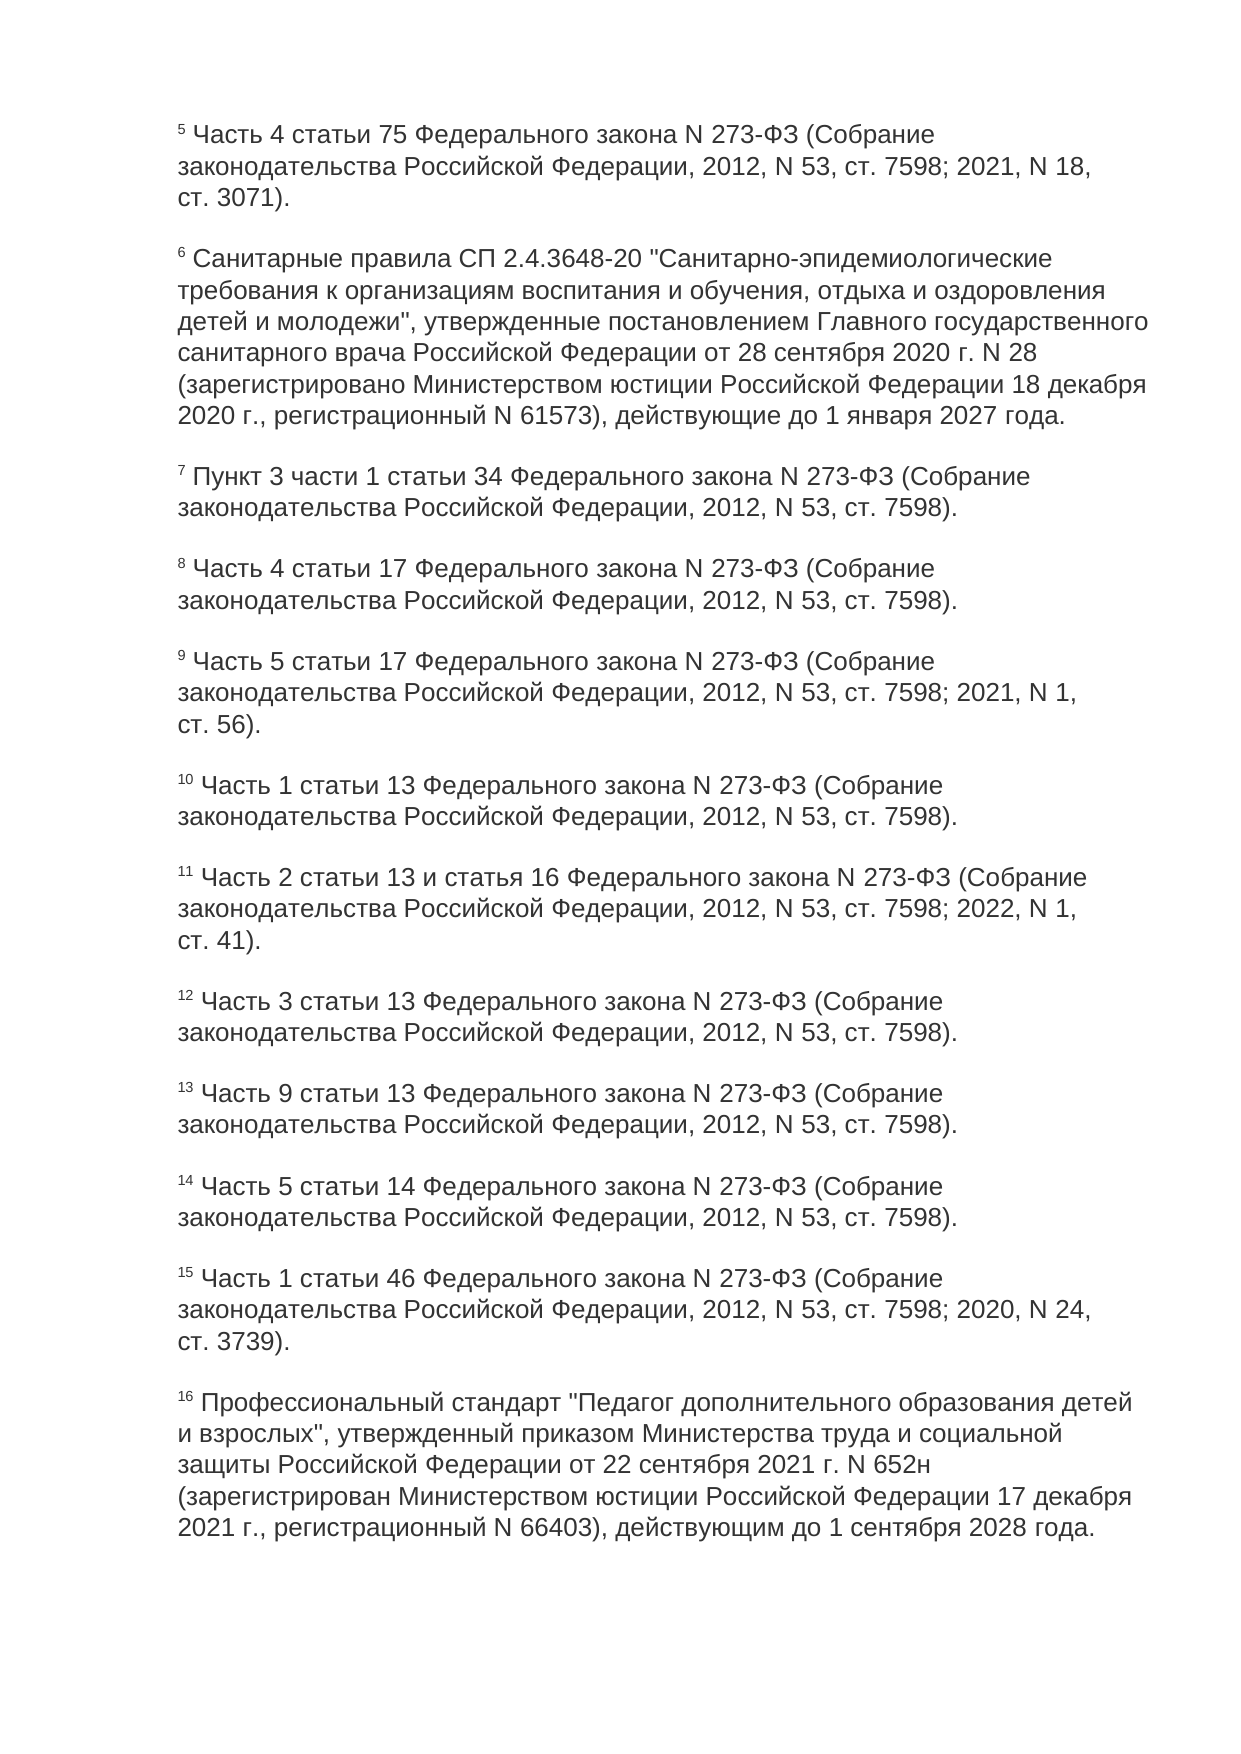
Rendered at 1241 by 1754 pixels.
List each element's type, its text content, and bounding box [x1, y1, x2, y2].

text 16 Профессиональный стандарт "Педагог дополнительного образования детей и взрослых", утвержденный приказом Министерства труда и социальной защиты Российской Федерации от 22 сентября 2021 г. N 652н (зарегистрирован Министерством юстиции Российской Федерации 17 декабря 2021 г., регистрационный N 66403), действующим до 1 сентября 2028 года. [177, 1385, 1152, 1542]
text 12 Часть 3 статьи 13 Федерального закона N 273-ФЗ (Собрание законодательства Российской Федерации, 2012, N 53, ст. 7598). [177, 984, 1152, 1047]
text 8 Часть 4 статьи 17 Федерального закона N 273-ФЗ (Собрание законодательства Российской Федерации, 2012, N 53, ст. 7598). [177, 552, 1152, 615]
text 13 Часть 9 статьи 13 Федерального закона N 273-ФЗ (Собрание законодательства Российской Федерации, 2012, N 53, ст. 7598). [177, 1077, 1152, 1139]
text 10 Часть 1 статьи 13 Федерального закона N 273-ФЗ (Собрание законодательства Российской Федерации, 2012, N 53, ст. 7598). [177, 768, 1152, 831]
text 14 Часть 5 статьи 14 Федерального закона N 273-ФЗ (Собрание законодательства Российской Федерации, 2012, N 53, ст. 7598). [177, 1169, 1152, 1232]
text 7 Пункт 3 части 1 статьи 34 Федерального закона N 273-ФЗ (Собрание законодательства Российской Федерации, 2012, N 53, ст. 7598). [177, 460, 1152, 522]
text 15 Часть 1 статьи 46 Федерального закона N 273-ФЗ (Собрание законодательства Российской Федерации, 2012, N 53, ст. 7598; 2020, N 24, ст. 3739). [177, 1262, 1152, 1356]
text 6 Санитарные правила СП 2.4.3648-20 "Санитарно-эпидемиологические требования к организациям воспитания и обучения, отдыха и оздоровления детей и молодежи", утвержденные постановлением Главного государственного санитарного врача Российской Федерации от 28 сентября 2020 г. N 28 (зарегистрировано Министерством юстиции Российской Федерации 18 декабря 2020 г., регистрационный N 61573), действующие до 1 января 2027 года. [177, 242, 1152, 430]
text 9 Часть 5 статьи 17 Федерального закона N 273-ФЗ (Собрание законодательства Российской Федерации, 2012, N 53, ст. 7598; 2021, N 1, ст. 56). [177, 644, 1152, 738]
text 5 Часть 4 статьи 75 Федерального закона N 273-ФЗ (Собрание законодательства Российской Федерации, 2012, N 53, ст. 7598; 2021, N 18, ст. 3071). [177, 118, 1152, 212]
text 11 Часть 2 статьи 13 и статья 16 Федерального закона N 273-ФЗ (Собрание законодательства Российской Федерации, 2012, N 53, ст. 7598; 2022, N 1, ст. 41). [177, 861, 1152, 955]
